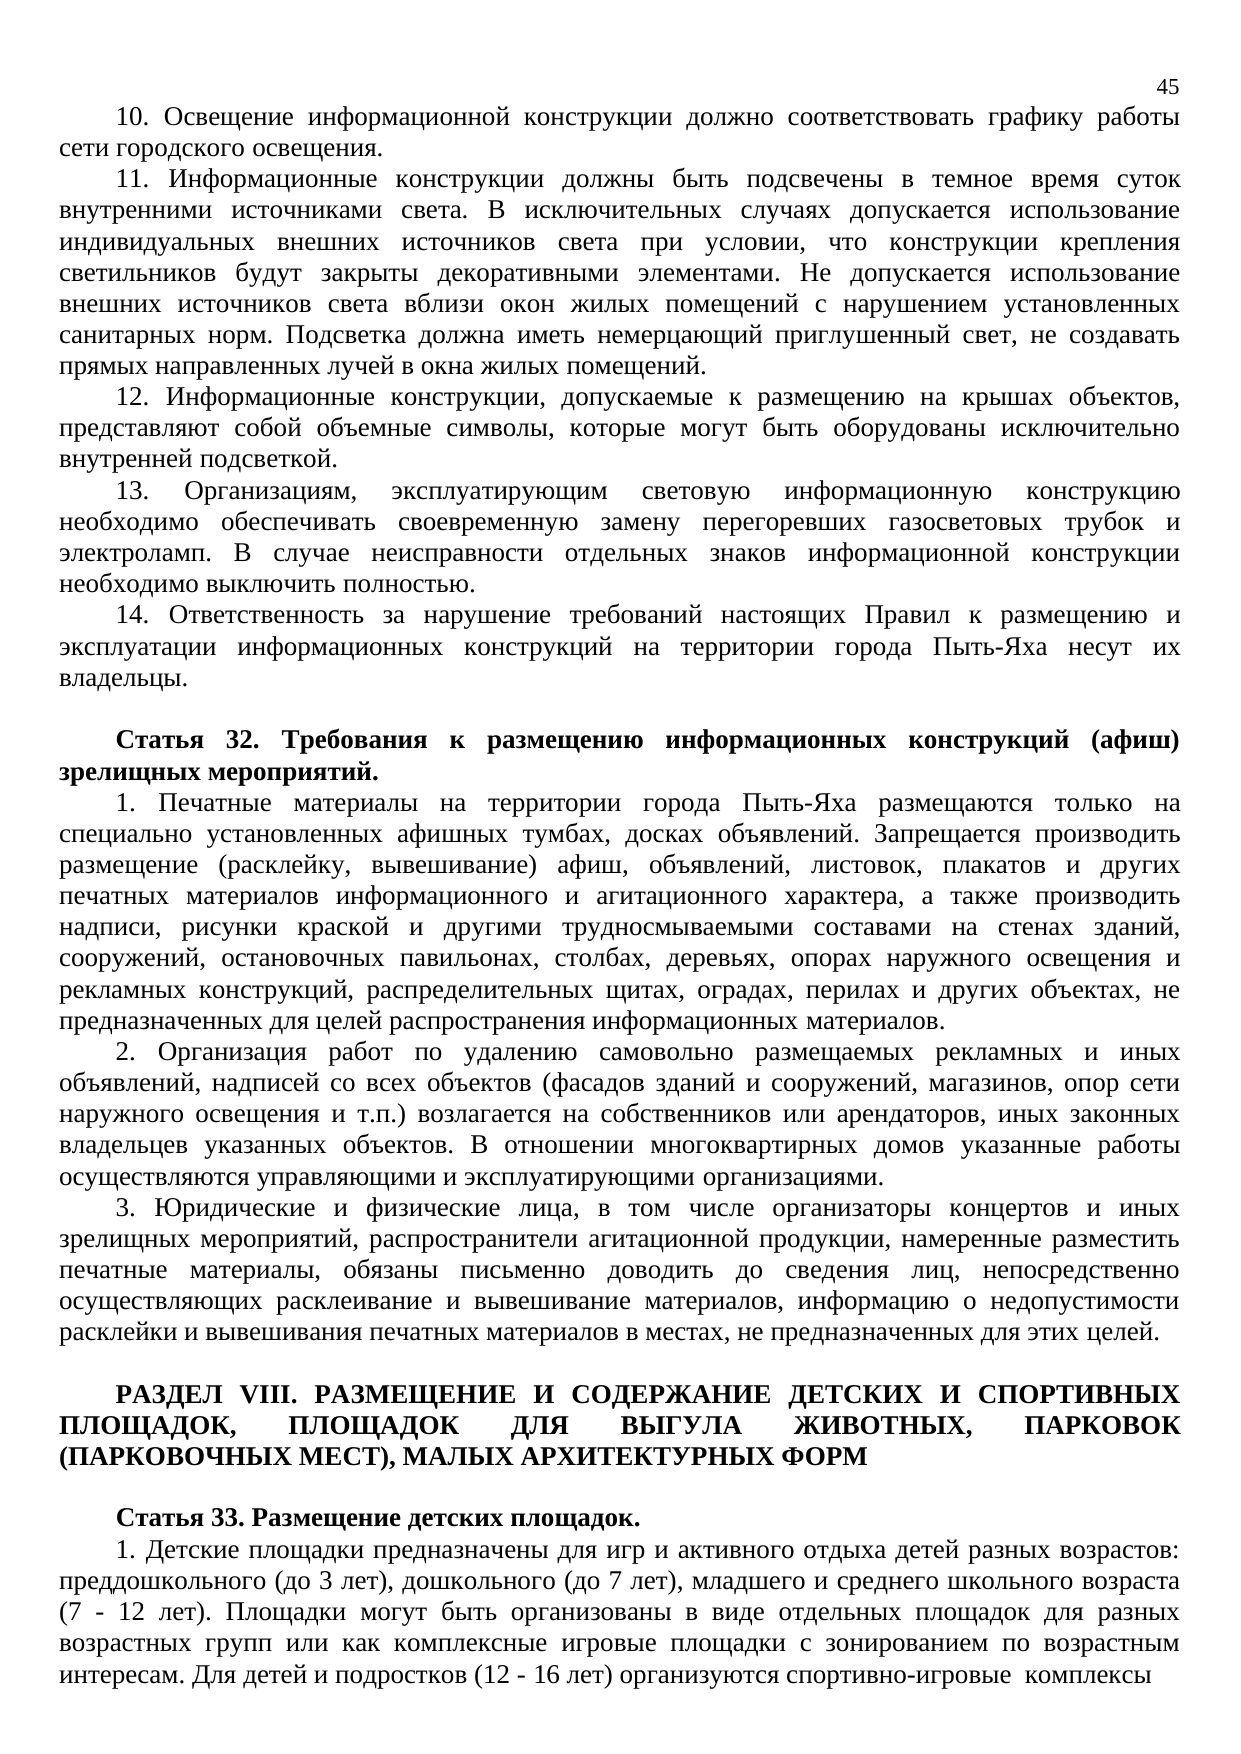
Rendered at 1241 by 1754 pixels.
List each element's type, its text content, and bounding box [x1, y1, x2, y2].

list Детские площадки предназначены для игр и активного отдыха детей разных возрастов: преддошкольного (до 3 лет), дошкольного (до 7 лет), младшего и среднего школьного возраста (7 - 12 лет). Площадки могут быть организованы в виде отдельных площадок для разных возрастных групп или как комплексные игровые площадки с зонированием по возрастным интересам. Для детей и подростков (12 - 16 лет) организуются спортивно-игровые комплексы [59, 1533, 1181, 1689]
list Юридические и физические лица, в том числе организаторы концертов и иных зрелищных мероприятий, распространители агитационной продукции, намеренные разместить печатные материалы, обязаны письменно доводить до сведения лиц, непосредственно осуществляющих расклеивание и вывешивание материалов, информацию о недопустимости расклейки и вывешивания печатных материалов в местах, не предназначенных для этих целей. [59, 1191, 1181, 1346]
subtitle Статья 32. Требования к размещению информационных конструкций (афиш) зрелищных мероприятий. [59, 723, 1181, 786]
list Освещение информационной конструкции должно соответствовать графику работы сети городского освещения. [59, 100, 1181, 162]
text Статья 33. Размещение детских площадок. [116, 1502, 1194, 1533]
list Информационные конструкции должны быть подсвечены в темное время суток внутренними источниками света. В исключительных случаях допускается использование индивидуальных внешних источников света при условии, что конструкции крепления светильников будут закрыты декоративными элементами. Не допускается использование внешних источников света вблизи окон жилых помещений с нарушением установленных санитарных норм. Подсветка должна иметь немерцающий приглушенный свет, не создавать прямых направленных лучей в окна жилых помещений. [59, 162, 1182, 380]
list Организациям, эксплуатирующим световую информационную конструкцию необходимо обеспечивать своевременную замену перегоревших газосветовых трубок и электроламп. В случае неисправности отдельных знаков информационной конструкции необходимо выключить полностью. [59, 474, 1182, 598]
list Информационные конструкции, допускаемые к размещению на крышах объектов, представляют собой объемные символы, которые могут быть оборудованы исключительно внутренней подсветкой. [59, 380, 1181, 474]
subtitle РАЗДЕЛ VIII. РАЗМЕЩЕНИЕ И СОДЕРЖАНИЕ ДЕТСКИХ И СПОРТИВНЫХ ПЛОЩАДОК, ПЛОЩАДОК ДЛЯ ВЫГУЛА ЖИВОТНЫХ, ПАРКОВОК (ПАРКОВОЧНЫХ МЕСТ), МАЛЫХ АРХИТЕКТУРНЫХ ФОРМ [59, 1378, 1182, 1471]
list Организация работ по удалению самовольно размещаемых рекламных и иных объявлений, надписей со всех объектов (фасадов зданий и сооружений, магазинов, опор сети наружного освещения и т.п.) возлагается на собственников или арендаторов, иных законных владельцев указанных объектов. В отношении многоквартирных домов указанные работы осуществляются управляющими и эксплуатирующими организациями. [59, 1035, 1182, 1191]
list Ответственность за нарушение требований настоящих Правил к размещению и эксплуатации информационных конструкций на территории города Пыть-Яха несут их владельцы. [59, 598, 1182, 692]
list Печатные материалы на территории города Пыть-Яха размещаются только на специально установленных афишных тумбах, досках объявлений. Запрещается производить размещение (расклейку, вывешивание) афиш, объявлений, листовок, плакатов и других печатных материалов информационного и агитационного характера, а также производить надписи, рисунки краской и другими трудносмываемыми составами на стенах зданий, сооружений, остановочных павильонах, столбах, деревьях, опорах наружного освещения и рекламных конструкций, распределительных щитах, оградах, перилах и других объектах, не предназначенных для целей распространения информационных материалов. [59, 786, 1182, 1035]
